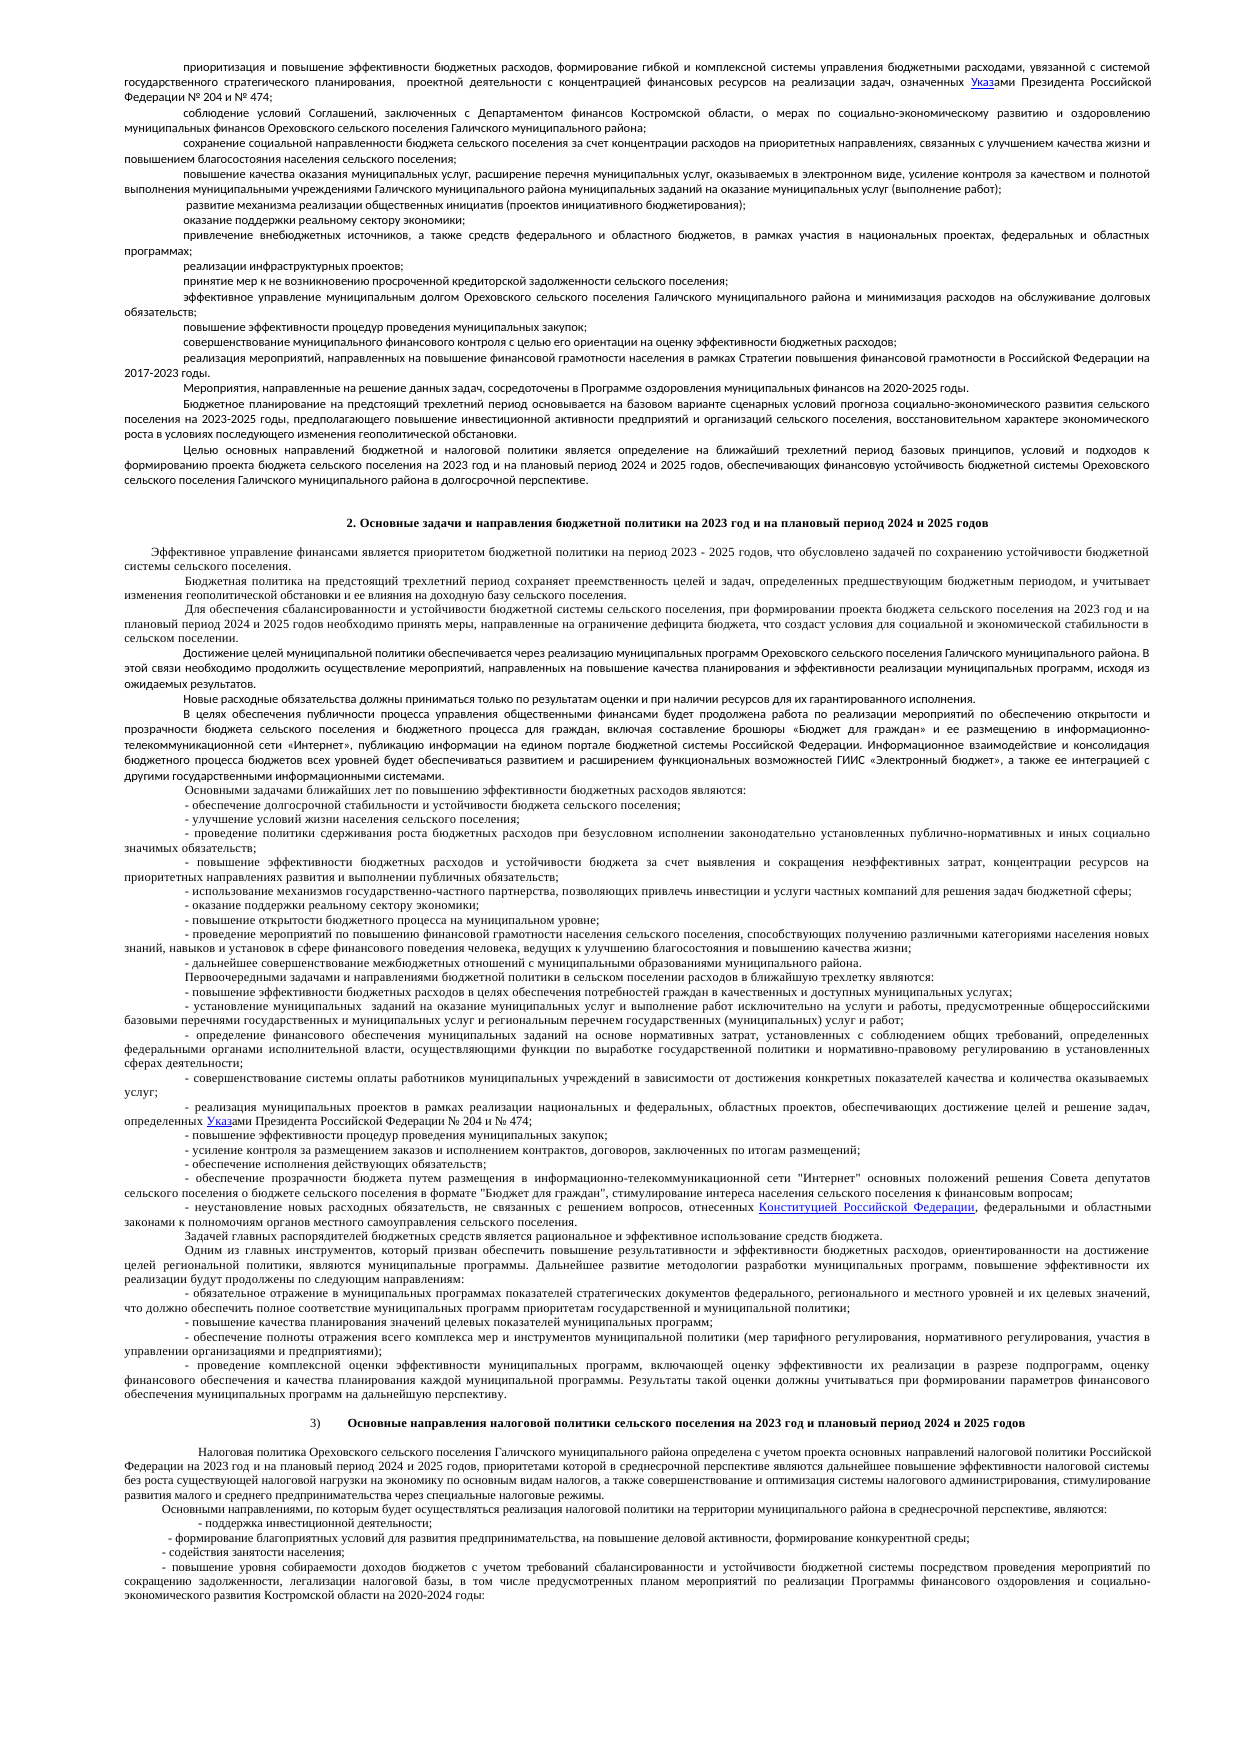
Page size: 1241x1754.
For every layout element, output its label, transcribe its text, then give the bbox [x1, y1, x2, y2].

list Основные направления налоговой политики сельского поселения на 2023 год и плановый период 2024 и 2025 годов [184, 1416, 1152, 1430]
text - обеспечение полноты отражения всего комплекса мер и инструментов муниципальной политики (мер тарифного регулирования, нормативного регулирования, участия в управлении организациями и предприятиями); [124, 1329, 1152, 1358]
text Эффективное управление финансами является приоритетом бюджетной политики на период 2023 - 2025 годов, что обусловлено задачей по сохранению устойчивости бюджетной системы сельского поселения. [124, 544, 1152, 573]
text - совершенствование системы оплаты работников муниципальных учреждений в зависимости от достижения конкретных показателей качества и количества оказываемых услуг; [124, 1071, 1152, 1099]
text Достижение целей муниципальной политики обеспечивается через реализацию муниципальных программ Ореховского сельского поселения Галичского муниципального района. В этой связи необходимо продолжить осуществление мероприятий, направленных на повышение качества планирования и эффективности реализации муниципальных программ, исходя из ожидаемых результатов. [124, 645, 1152, 691]
text Основными задачами ближайших лет по повышению эффективности бюджетных расходов являются: [124, 783, 1152, 797]
text сохранение социальной направленности бюджета сельского поселения за счет концентрации расходов на приоритетных направлениях, связанных с улучшением качества жизни и повышением благосостояния населения сельского поселения; [124, 136, 1152, 166]
text - проведение политики сдерживания роста бюджетных расходов при безусловном исполнении законодательно установленных публично-нормативных и иных социально значимых обязательств; [124, 826, 1152, 855]
text - оказание поддержки реальному сектору экономики; [124, 898, 1152, 912]
text - повышение эффективности процедур проведения муниципальных закупок; [124, 1128, 1152, 1142]
text Основными направлениями, по которым будет осуществляться реализация налоговой политики на территории муниципального района в среднесрочной перспективе, являются: [124, 1502, 1152, 1516]
text В целях обеспечения публичности процесса управления общественными финансами будет продолжена работа по реализации мероприятий по обеспечению открытости и прозрачности бюджета сельского поселения и бюджетного процесса для граждан, включая составление брошюры «Бюджет для граждан» и ее размещению в информационно-телекоммуникационной сети «Интернет», публикацию информации на едином портале бюджетной системы Российской Федерации. Информационное взаимодействие и консолидация бюджетного процесса бюджетов всех уровней будет обеспечиваться развитием и расширением функциональных возможностей ГИИС «Электронный бюджет», а также ее интеграцией с другими государственными информационными системами. [124, 706, 1152, 783]
text эффективное управление муниципальным долгом Ореховского сельского поселения Галичского муниципального района и минимизация расходов на обслуживание долговых обязательств; [124, 289, 1152, 319]
text - установление муниципальных заданий на оказание муниципальных услуг и выполнение работ исключительно на услуги и работы, предусмотренные общероссийскими базовыми перечнями государственных и муниципальных услуг и региональным перечнем государственных (муниципальных) услуг и работ; [124, 999, 1152, 1027]
text - повышение эффективности бюджетных расходов в целях обеспечения потребностей граждан в качественных и доступных муниципальных услугах; [124, 984, 1152, 999]
text Целью основных направлений бюджетной и налоговой политики является определение на ближайший трехлетний период базовых принципов, условий и подходов к формированию проекта бюджета сельского поселения на 2023 год и на плановый период 2024 и 2025 годов, обеспечивающих финансовую устойчивость бюджетной системы Ореховского сельского поселения Галичского муниципального района в долгосрочной перспективе. [124, 442, 1152, 488]
text реализация мероприятий, направленных на повышение финансовой грамотности населения в рамках Стратегии повышения финансовой грамотности в Российской Федерации на 2017-2023 годы. [124, 350, 1152, 381]
text - неустановление новых расходных обязательств, не связанных с решением вопросов, отнесенных Конституцией Российской Федерации, федеральными и областными законами к полномочиям органов местного самоуправления сельского поселения. [124, 1200, 1152, 1229]
text повышение качества оказания муниципальных услуг, расширение перечня муниципальных услуг, оказываемых в электронном виде, усиление контроля за качеством и полнотой выполнения муниципальными учреждениями Галичского муниципального района муниципальных заданий на оказание муниципальных услуг (выполнение работ); [124, 166, 1152, 197]
text - повышение открытости бюджетного процесса на муниципальном уровне; [124, 912, 1152, 927]
text соблюдение условий Соглашений, заключенных с Департаментом финансов Костромской области, о мерах по социально-экономическому развитию и оздоровлению муниципальных финансов Ореховского сельского поселения Галичского муниципального района; [124, 105, 1152, 136]
text - определение финансового обеспечения муниципальных заданий на основе нормативных затрат, установленных с соблюдением общих требований, определенных федеральными органами исполнительной власти, осуществляющими функции по выработке государственной политики и нормативно-правовому регулированию в установленных сферах деятельности; [124, 1027, 1152, 1071]
text Первоочередными задачами и направлениями бюджетной политики в сельском поселении расходов в ближайшую трехлетку являются: [124, 970, 1152, 984]
text реализации инфраструктурных проектов; [124, 258, 1152, 273]
text принятие мер к не возникновению просроченной кредиторской задолженности сельского поселения; [124, 273, 1152, 289]
text - содействия занятости населения; [124, 1545, 1152, 1559]
text Задачей главных распорядителей бюджетных средств является рациональное и эффективное использование средств бюджета. [124, 1229, 1152, 1243]
text повышение эффективности процедур проведения муниципальных закупок; [124, 319, 1152, 335]
text Одним из главных инструментов, который призван обеспечить повышение результативности и эффективности бюджетных расходов, ориентированности на достижение целей региональной политики, являются муниципальные программы. Дальнейшее развитие методологии разработки муниципальных программ, повышение эффективности их реализации будут продолжены по следующим направлениям: [124, 1243, 1152, 1286]
text - обеспечение прозрачности бюджета путем размещения в информационно-телекоммуникационной сети "Интернет" основных положений решения Совета депутатов сельского поселения о бюджете сельского поселения в формате "Бюджет для граждан", стимулирование интереса населения сельского поселения к финансовым вопросам; [124, 1171, 1152, 1200]
text - дальнейшее совершенствование межбюджетных отношений с муниципальными образованиями муниципального района. [124, 956, 1152, 970]
text Бюджетное планирование на предстоящий трехлетний период основывается на базовом варианте сценарных условий прогноза социально-экономического развития сельского поселения на 2023-2025 годы, предполагающего повышение инвестиционной активности предприятий и организаций сельского поселения, восстановительном характере экономического роста в условиях последующего изменения геополитической обстановки. [124, 396, 1152, 442]
text привлечение внебюджетных источников, а также средств федерального и областного бюджетов, в рамках участия в национальных проектах, федеральных и областных программах; [124, 227, 1152, 258]
text Мероприятия, направленные на решение данных задач, сосредоточены в Программе оздоровления муниципальных финансов на 2020-2025 годы. [124, 381, 1152, 396]
text - повышение эффективности бюджетных расходов и устойчивости бюджета за счет выявления и сокращения неэффективных затрат, концентрации ресурсов на приоритетных направлениях развития и выполнении публичных обязательств; [124, 855, 1152, 884]
text - проведение мероприятий по повышению финансовой грамотности населения сельского поселения, способствующих получению различными категориями населения новых знаний, навыков и установок в сфере финансового поведения человека, ведущих к улучшению благосостояния и повышению качества жизни; [124, 927, 1152, 956]
text Бюджетная политика на предстоящий трехлетний период сохраняет преемственность целей и задач, определенных предшествующим бюджетным периодом, и учитывает изменения геополитической обстановки и ее влияния на доходную базу сельского поселения. [124, 573, 1152, 602]
text - усиление контроля за размещением заказов и исполнением контрактов, договоров, заключенных по итогам размещений; [124, 1142, 1152, 1157]
text Налоговая политика Ореховского сельского поселения Галичского муниципального района определена с учетом проекта основных направлений налоговой политики Российской Федерации на 2023 год и на плановый период 2024 и 2025 годов, приоритетами которой в среднесрочной перспективе являются дальнейшее повышение эффективности налоговой системы без роста существующей налоговой нагрузки на экономику по основным видам налогов, а также совершенствование и оптимизация системы налогового администрирования, стимулирование развития малого и среднего предпринимательства через специальные налоговые режимы. [124, 1444, 1152, 1502]
text приоритизация и повышение эффективности бюджетных расходов, формирование гибкой и комплексной системы управления бюджетными расходами, увязанной с системой государственного стратегического планирования, проектной деятельности с концентрацией финансовых ресурсов на реализации задач, означенных Указами Президента Российской Федерации № 204 и № 474; [124, 59, 1152, 105]
text - поддержка инвестиционной деятельности; [124, 1516, 1152, 1531]
text Новые расходные обязательства должны приниматься только по результатам оценки и при наличии ресурсов для их гарантированного исполнения. [124, 691, 1152, 706]
text - обеспечение исполнения действующих обязательств; [124, 1157, 1152, 1171]
text Для обеспечения сбалансированности и устойчивости бюджетной системы сельского поселения, при формировании проекта бюджета сельского поселения на 2023 год и на плановый период 2024 и 2025 годов необходимо принять меры, направленные на ограничение дефицита бюджета, что создаст условия для социальной и экономической стабильности в сельском поселении. [124, 602, 1152, 645]
text - использование механизмов государственно-частного партнерства, позволяющих привлечь инвестиции и услуги частных компаний для решения задач бюджетной сферы; [124, 884, 1152, 898]
text - повышение уровня собираемости доходов бюджетов с учетом требований сбалансированности и устойчивости бюджетной системы посредством проведения мероприятий по сокращению задолженности, легализации налоговой базы, в том числе предусмотренных планом мероприятий по реализации Программы финансового оздоровления и социально-экономического развития Костромской области на 2020-2024 годы: [124, 1559, 1152, 1602]
text - улучшение условий жизни населения сельского поселения; [124, 812, 1152, 826]
text - обязательное отражение в муниципальных программах показателей стратегических документов федерального, регионального и местного уровней и их целевых значений, что должно обеспечить полное соответствие муниципальных программ приоритетам государственной и муниципальной политики; [124, 1286, 1152, 1315]
text развитие механизма реализации общественных инициатив (проектов инициативного бюджетирования); [124, 197, 1152, 212]
text - повышение качества планирования значений целевых показателей муниципальных программ; [124, 1315, 1152, 1329]
text совершенствование муниципального финансового контроля с целью его ориентации на оценку эффективности бюджетных расходов; [124, 335, 1152, 350]
text - проведение комплексной оценки эффективности муниципальных программ, включающей оценку эффективности их реализации в разрезе подпрограмм, оценку финансового обеспечения и качества планирования каждой муниципальной программы. Результаты такой оценки должны учитываться при формировании параметров финансового обеспечения муниципальных программ на дальнейшую перспективу. [124, 1358, 1152, 1401]
text 2. Основные задачи и направления бюджетной политики на 2023 год и на плановый период 2024 и 2025 годов [124, 516, 1152, 530]
text - формирование благоприятных условий для развития предпринимательства, на повышение деловой активности, формирование конкурентной среды; [124, 1531, 1152, 1545]
text - обеспечение долгосрочной стабильности и устойчивости бюджета сельского поселения; [124, 797, 1152, 812]
text оказание поддержки реальному сектору экономики; [124, 212, 1152, 227]
text - реализация муниципальных проектов в рамках реализации национальных и федеральных, областных проектов, обеспечивающих достижение целей и решение задач, определенных Указами Президента Российской Федерации № 204 и № 474; [124, 1099, 1152, 1128]
